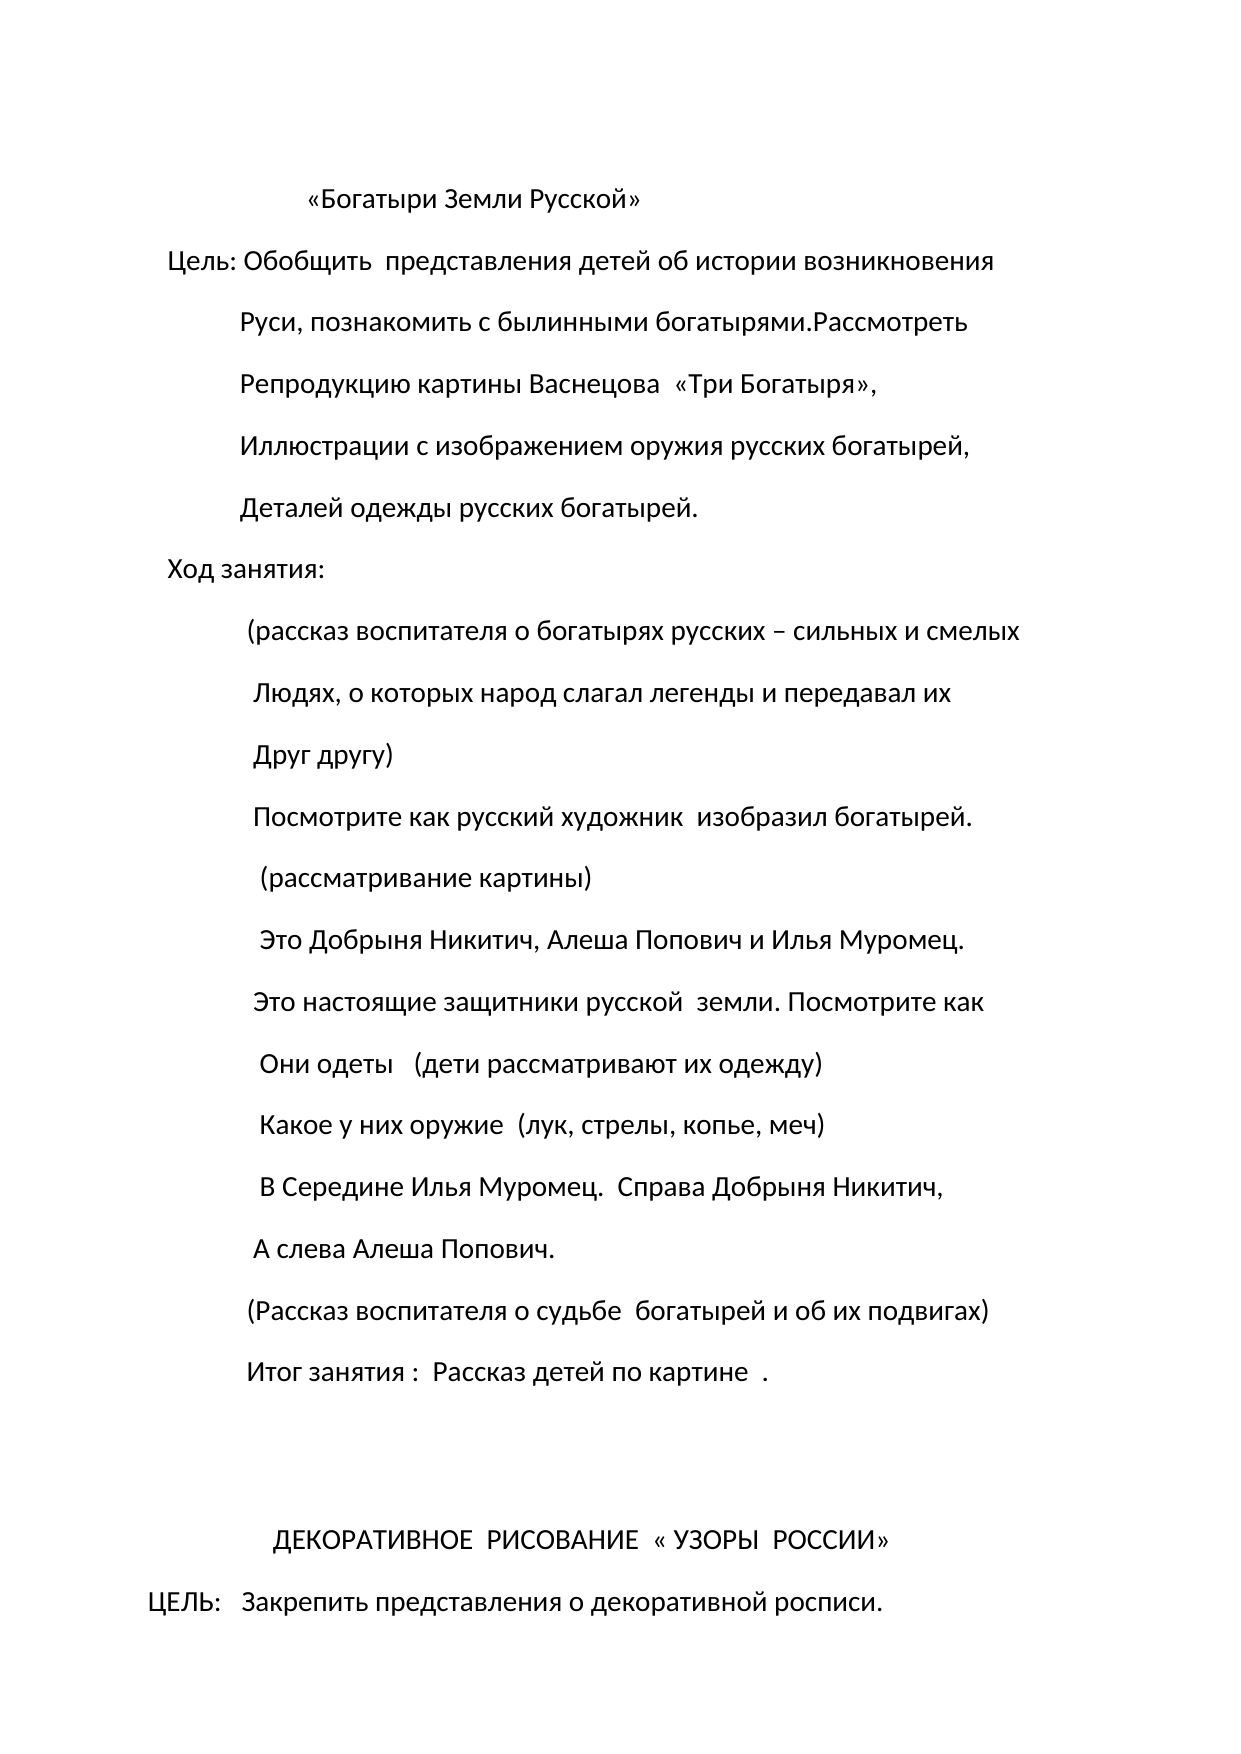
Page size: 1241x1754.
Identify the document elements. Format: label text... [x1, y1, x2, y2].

text А слева Алеша Попович. [148, 1230, 1152, 1266]
text Ход занятия: [148, 551, 1152, 586]
text (Рассказ воспитателя о судьбе богатырей и об их подвигах) [148, 1292, 1152, 1327]
text Цель: Обобщить представления детей об истории возникновения [148, 242, 1152, 277]
text Итог занятия : Рассказ детей по картине . [148, 1353, 1152, 1389]
text «Богатыри Земли Русской» [148, 180, 1152, 216]
text Это настоящие защитники русской земли. Посмотрите как [148, 983, 1152, 1018]
text Иллюстрации с изображением оружия русских богатырей, [148, 427, 1152, 463]
text Это Добрыня Никитич, Алеша Попович и Илья Муромец. [148, 921, 1152, 957]
text ДЕКОРАТИВНОЕ РИСОВАНИЕ « УЗОРЫ РОССИИ» [148, 1521, 1152, 1557]
text Посмотрите как русский художник изобразил богатырей. [148, 798, 1152, 833]
text Репродукцию картины Васнецова «Три Богатыря», [148, 365, 1152, 401]
text (рассказ воспитателя о богатырях русских – сильных и смелых [148, 612, 1152, 648]
text Друг другу) [148, 736, 1152, 771]
text Людях, о которых народ слагал легенды и передавал их [148, 674, 1152, 710]
text Деталей одежды русских богатырей. [148, 489, 1152, 524]
text ЦЕЛЬ: Закрепить представления о декоративной росписи. [148, 1583, 1152, 1619]
text Какое у них оружие (лук, стрелы, копье, меч) [148, 1106, 1152, 1142]
text (рассматривание картины) [148, 859, 1152, 895]
text В Середине Илья Муромец. Справа Добрыня Никитич, [148, 1168, 1152, 1204]
text Руси, познакомить с былинными богатырями.Рассмотреть [148, 303, 1152, 339]
text Они одеты (дети рассматривают их одежду) [148, 1045, 1152, 1080]
